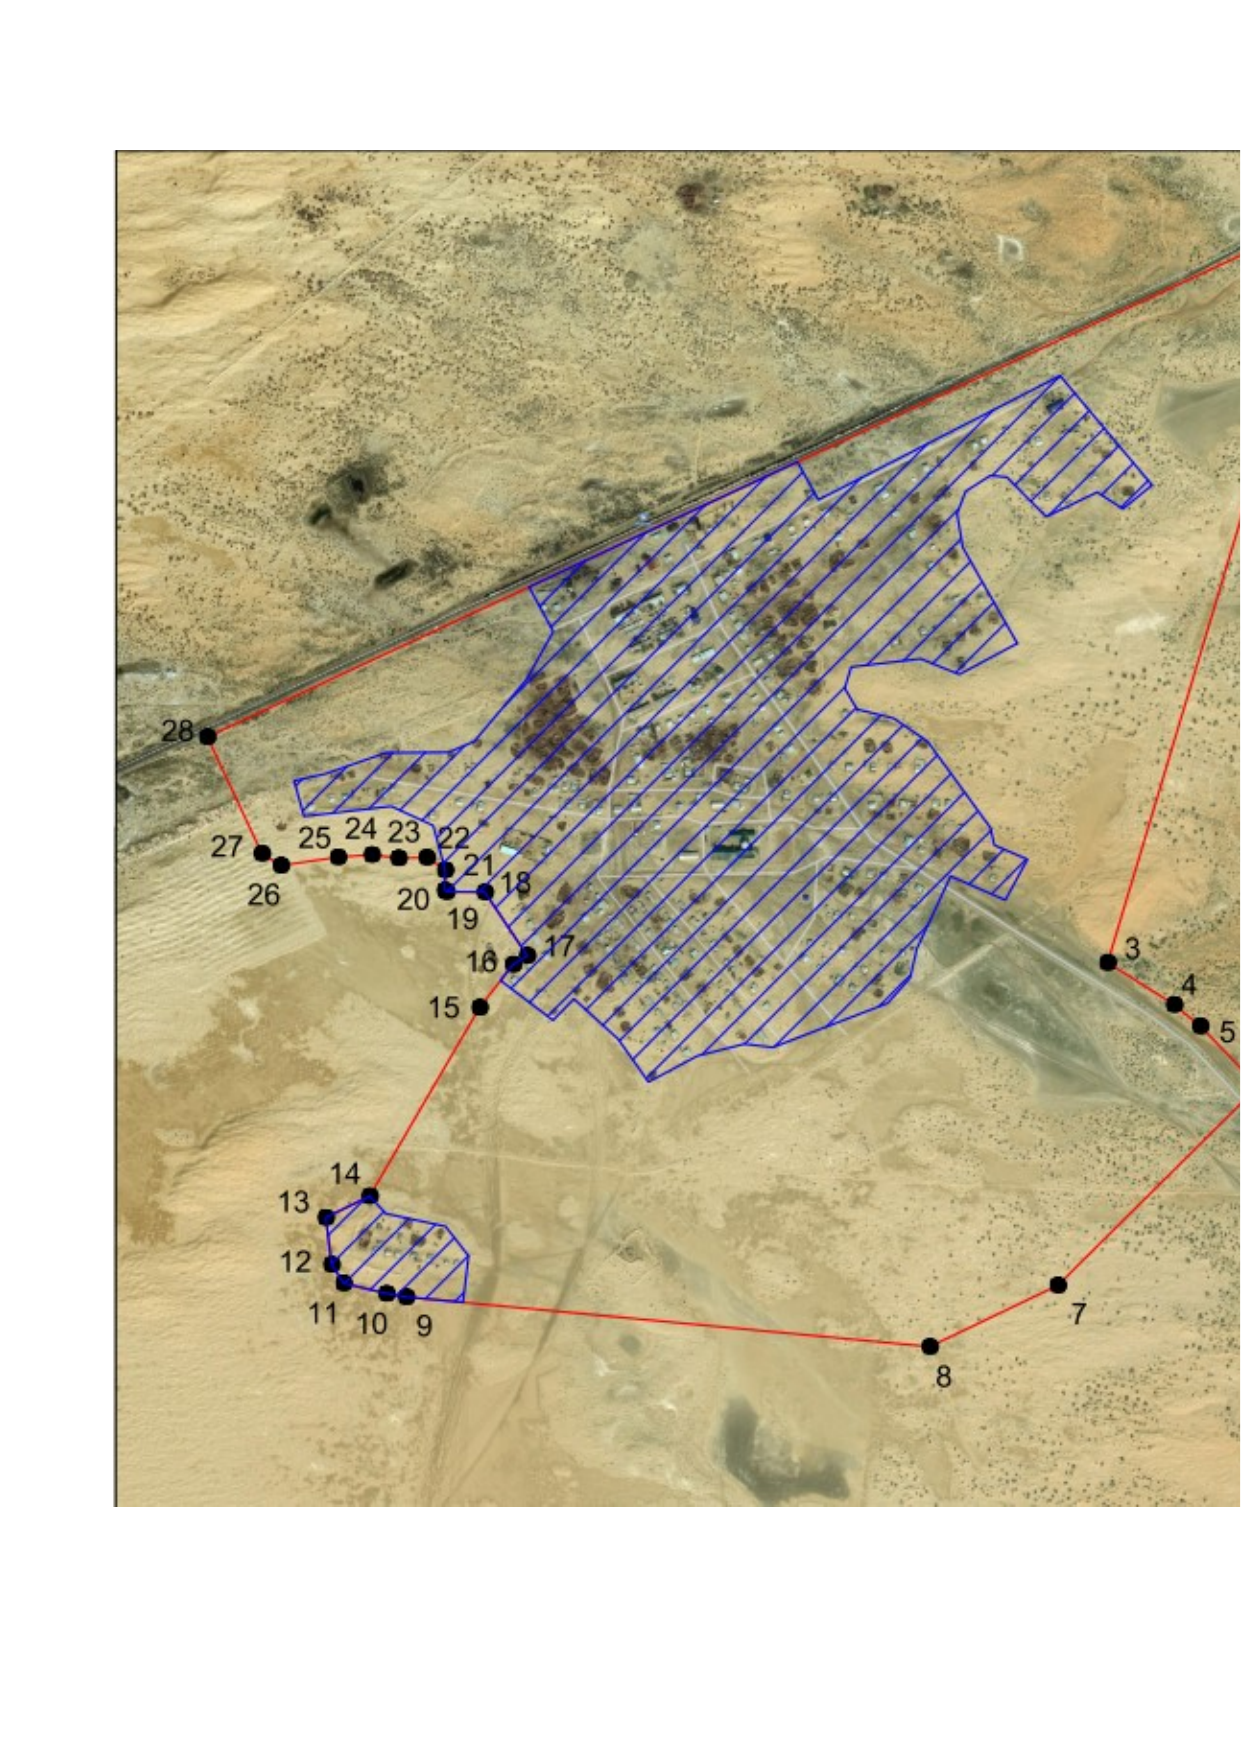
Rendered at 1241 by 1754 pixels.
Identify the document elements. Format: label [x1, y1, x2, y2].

picture [112, 150, 1241, 1507]
